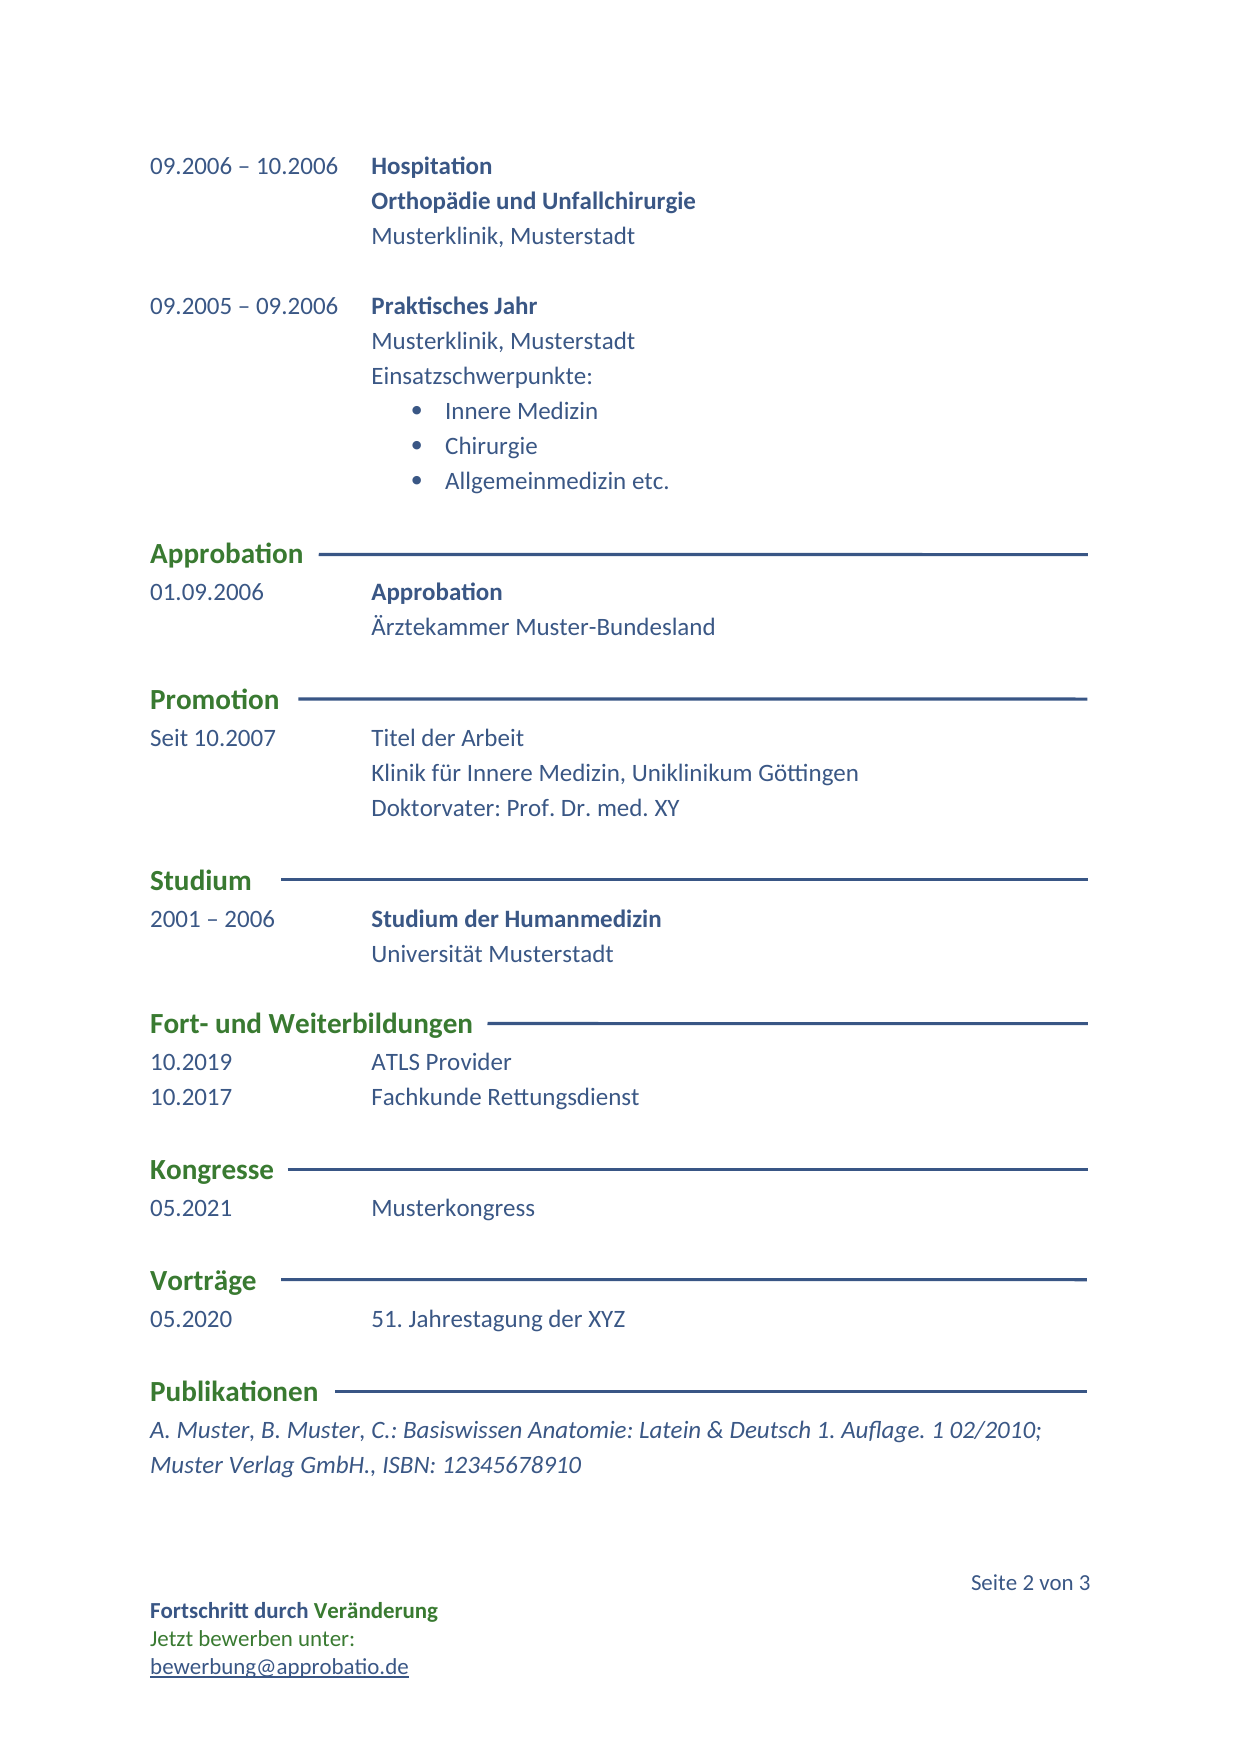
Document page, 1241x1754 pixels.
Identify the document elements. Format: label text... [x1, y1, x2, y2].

text Approbation [150, 535, 1090, 571]
text 05.2020 51. Jahrestagung der XYZ [150, 1303, 1090, 1334]
list Allgemeinmedizin etc. [412, 465, 1090, 496]
text Fort- und Weiterbildungen [150, 1005, 1090, 1041]
text 10.2019 ATLS Provider [150, 1046, 1090, 1077]
text 05.2021 Musterkongress [150, 1192, 1090, 1223]
text Doktorvater: Prof. Dr. med. XY [150, 792, 1090, 822]
text Seit 10.2007 Titel der Arbeit [150, 722, 1090, 752]
text 10.2017 Fachkunde Rettungsdienst [150, 1081, 1090, 1112]
text 01.09.2006 Approbation [150, 576, 1090, 606]
text Publikationen [150, 1373, 1090, 1409]
text Muster Verlag GmbH., ISBN: 12345678910 [150, 1449, 1090, 1479]
text Musterklinik, Musterstadt [150, 220, 1090, 251]
text 09.2006 – 10.2006 Hospitation [150, 150, 1090, 181]
list Innere Medizin [412, 395, 1090, 426]
text Studium [150, 862, 1090, 897]
text Ärztekammer Muster-Bundesland [150, 611, 1090, 641]
text Musterklinik, Musterstadt [150, 325, 1090, 356]
list Chirurgie [412, 430, 1090, 461]
text A. Muster, B. Muster, C.: Basiswissen Anatomie: Latein & Deutsch 1. Auflage. 1 02/2010; [150, 1414, 1090, 1444]
text Orthopädie und Unfallchirurgie [150, 185, 1090, 216]
text Kongresse [150, 1151, 1090, 1187]
text Einsatzschwerpunkte: [150, 360, 1090, 391]
text Universität Musterstadt [150, 938, 1090, 968]
text 09.2005 – 09.2006 Praktisches Jahr [150, 290, 1090, 321]
text 2001 – 2006 Studium der Humanmedizin [150, 903, 1090, 933]
text Klinik für Innere Medizin, Uniklinikum Göttingen [150, 757, 1090, 787]
text Promotion [150, 681, 1090, 717]
text Vorträge [150, 1262, 1090, 1298]
